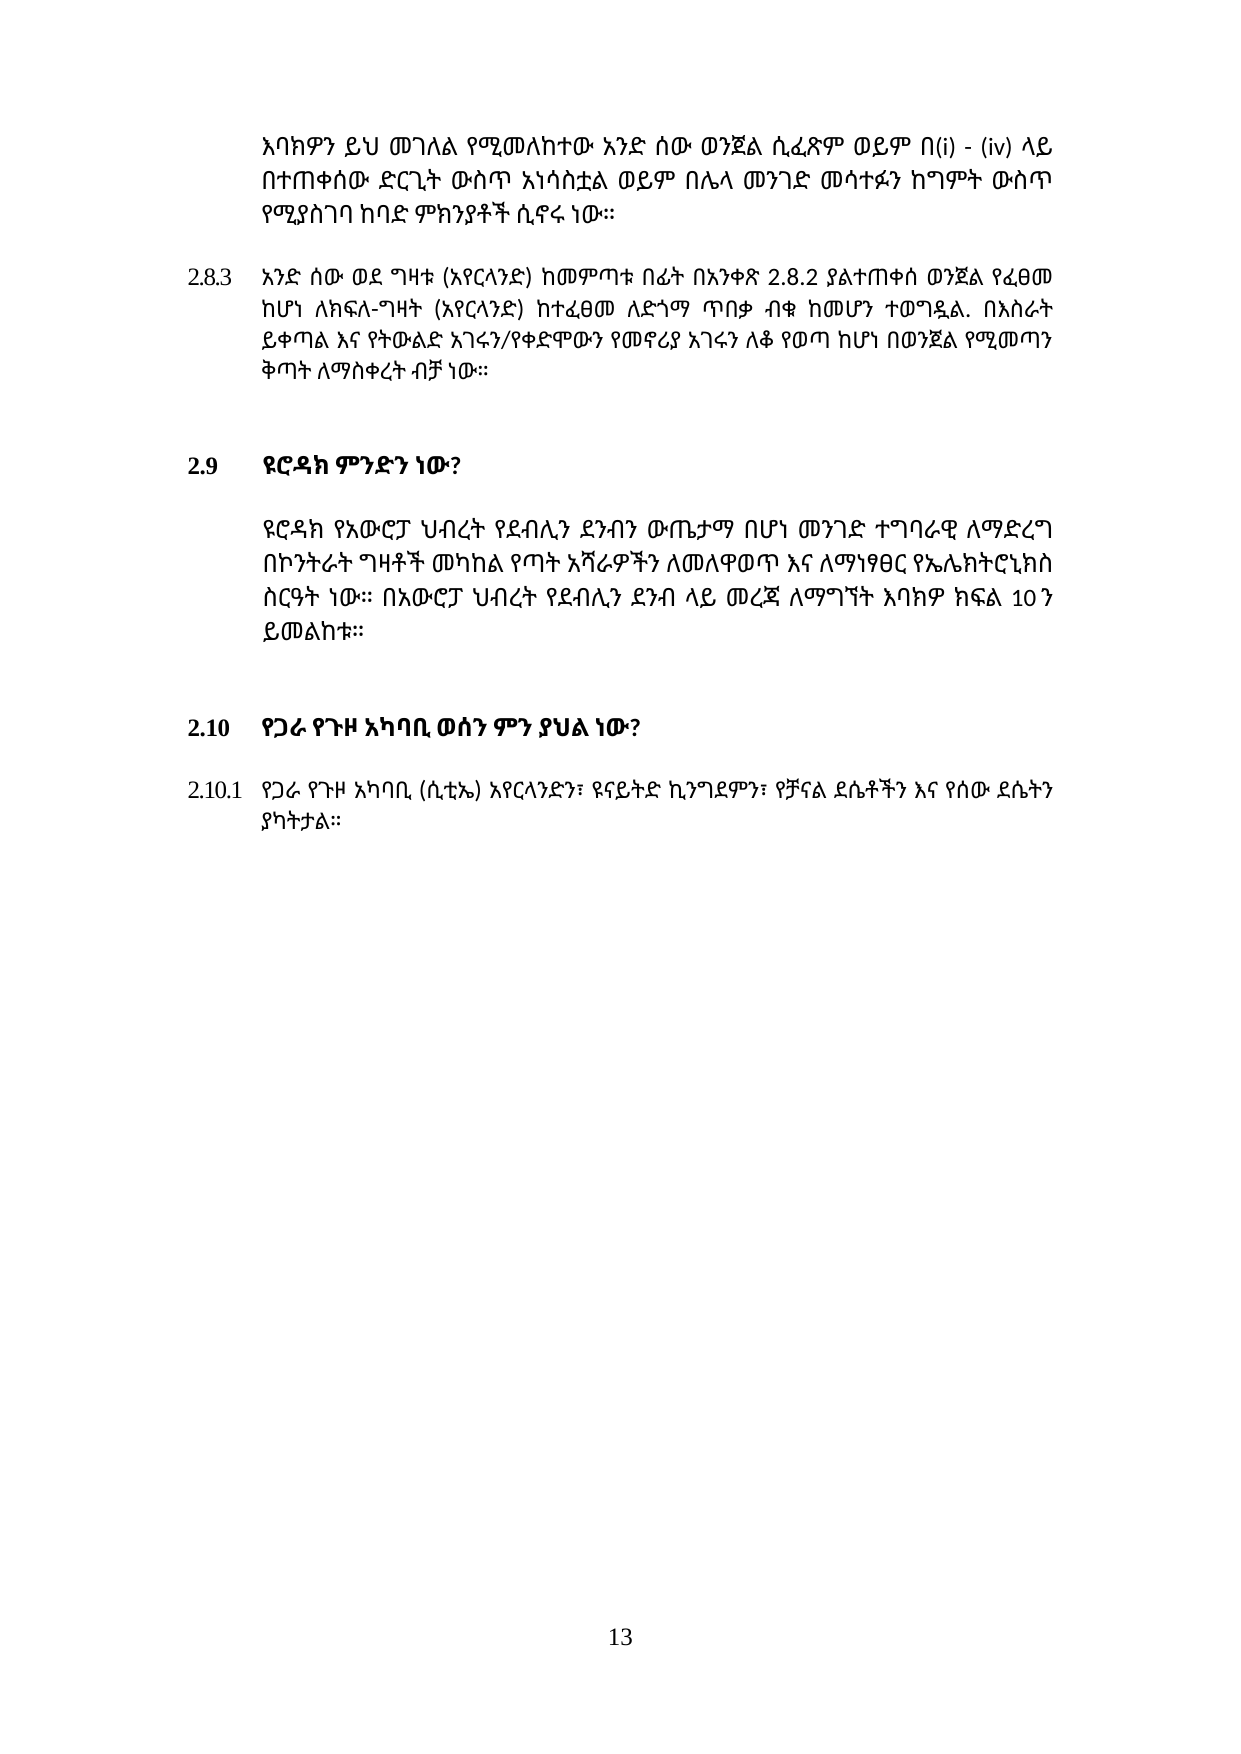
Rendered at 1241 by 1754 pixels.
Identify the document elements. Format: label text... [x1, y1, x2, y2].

text እባክዎን ይህ መገለል የሚመለከተው አንድ ሰው ወንጀል ሲፈጽም ወይም በ(i) - (iv) ላይ በተጠቀሰው ድርጊት ውስጥ አነሳስቷል ወይም በሌላ መንገድ መሳተፉን ከግምት ውስጥ የሚያስገባ ከባድ ምክንያቶች ሲኖሩ ነው። [261, 128, 1053, 231]
text ዩሮዳክ የአውሮፓ ህብረት የደብሊን ደንብን ውጤታማ በሆነ መንገድ ተግባራዊ ለማድረግ በኮንትራት ግዛቶች መካከል የጣት አሻራዎችን ለመለዋወጥ እና ለማነፃፀር የኤሌክትሮኒክስ ስርዓት ነው። በአውሮፓ ህብረት የደብሊን ደንብ ላይ መረጃ ለማግኘት እባክዎ ክፍል 10ን ይመልከቱ። [262, 512, 1053, 648]
list አንድ ሰው ወደ ግዛቱ (አየርላንድ) ከመምጣቱ በፊት በአንቀጽ 2.8.2 ያልተጠቀሰ ወንጀል የፈፀመ ከሆነ ለክፍለ-ግዛት (አየርላንድ) ከተፈፀመ ለድጎማ ጥበቃ ብቁ ከመሆን ተወግዷል. በእስራት ይቀጣል እና የትውልድ አገሩን/የቀድሞውን የመኖሪያ አገሩን ለቆ የወጣ ከሆነ በወንጀል የሚመጣን ቅጣት ለማስቀረት ብቻ ነው። [187, 261, 1053, 386]
subtitle የጋራ የጉዞ አካባቢ ወሰን ምን ያህል ነው? [187, 710, 1107, 744]
subtitle ዩሮዳክ ምንድን ነው? [187, 448, 1107, 482]
list የጋራ የጉዞ አካባቢ (ሲቲኤ) አየርላንድን፣ ዩናይትድ ኪንግደምን፣ የቻናል ደሴቶችን እና የሰው ደሴትን ያካትታል። [187, 774, 1053, 836]
